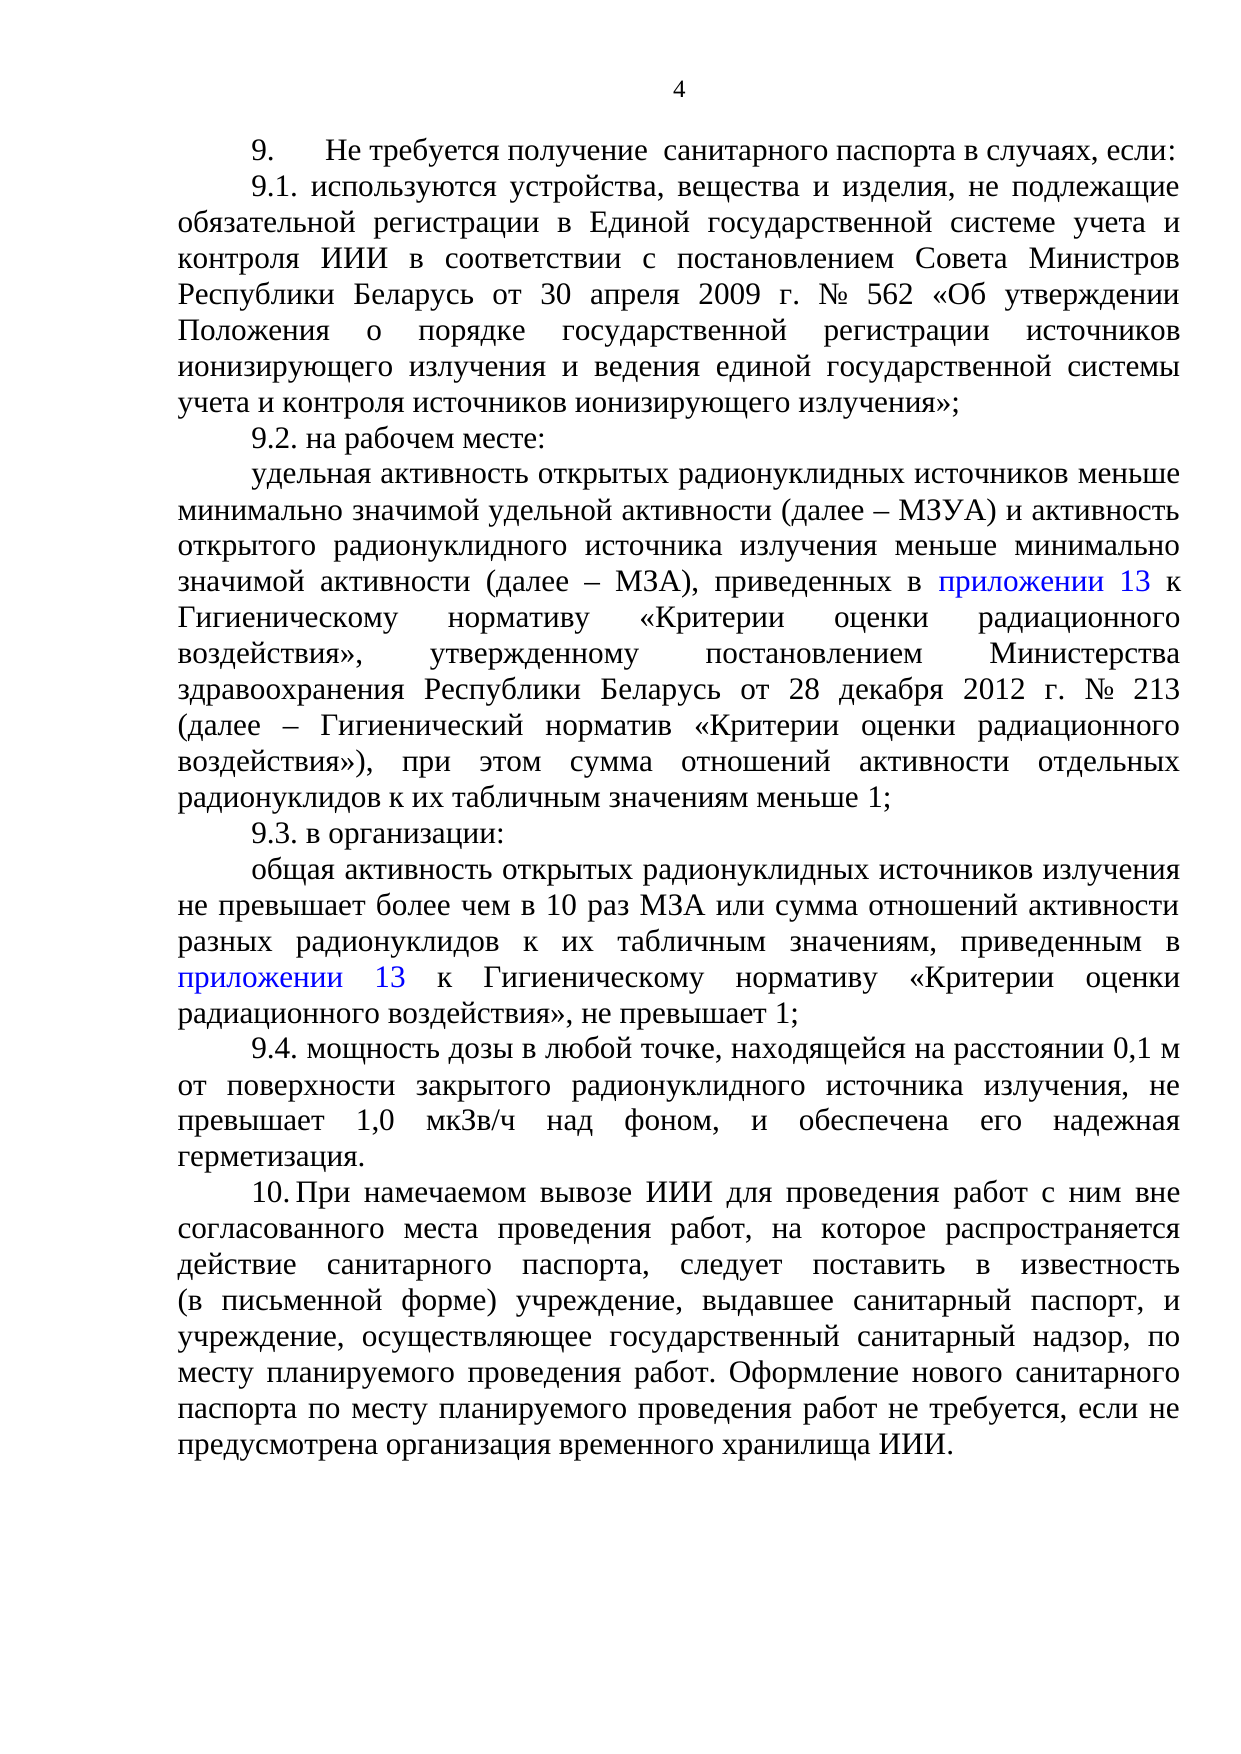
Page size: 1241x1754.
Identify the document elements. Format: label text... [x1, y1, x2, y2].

text 9.4. мощность дозы в любой точке, находящейся на расстоянии от поверхности закрытого радионуклидного источника излучения, не превышает 1,0 мкЗв/ч над фоном, и обеспечена его надежная герметизация. [177, 1030, 1181, 1173]
text 9.3. в организации: [177, 814, 1181, 850]
text 9.2. на рабочем месте: [177, 419, 1181, 455]
list Не требуется получение санитарного паспорта в случаях, если: [177, 131, 1181, 167]
text 9.1. используются устройства, вещества и изделия, не подлежащие обязательной регистрации в Единой государственной системе учета и контроля ИИИ в соответствии с постановлением Совета Министров Республики Беларусь от 30 апреля . № 562 «Об утверждении Положения о порядке государственной регистрации источников ионизирующего излучения и ведения единой государственной системы учета и контроля источников ионизирующего излучения»; [177, 167, 1181, 419]
text удельная активность открытых радионуклидных источников меньше минимально значимой удельной активности (далее – МЗУА) и активность открытого радионуклидного источника излучения меньше минимально значимой активности (далее – МЗА), приведенных в приложении 13 к Гигиеническому нормативу «Критерии оценки радиационного воздействия», утвержденному постановлением Министерства здравоохранения Республики Беларусь от 28 декабря . № 213 (далее – Гигиенический норматив «Критерии оценки радиационного воздействия»), при этом сумма отношений активности отдельных радионуклидов к их табличным значениям меньше 1; [177, 455, 1181, 814]
list При намечаемом вывозе ИИИ для проведения работ с ним вне согласованного места проведения работ, на которое распространяется действие санитарного паспорта, следует поставить в известность (в письменной форме) учреждение, выдавшее санитарный паспорт, и учреждение, осуществляющее государственный санитарный надзор, по месту планируемого проведения работ. Оформление нового санитарного паспорта по месту планируемого проведения работ не требуется, если не предусмотрена организация временного хранилища ИИИ. [177, 1173, 1181, 1461]
text общая активность открытых радионуклидных источников излучения не превышает более чем в 10 раз МЗА или сумма отношений активности разных радионуклидов к их табличным значениям, приведенным в приложении 13 к Гигиеническому нормативу «Критерии оценки радиационного воздействия», не превышает 1; [177, 850, 1181, 1030]
